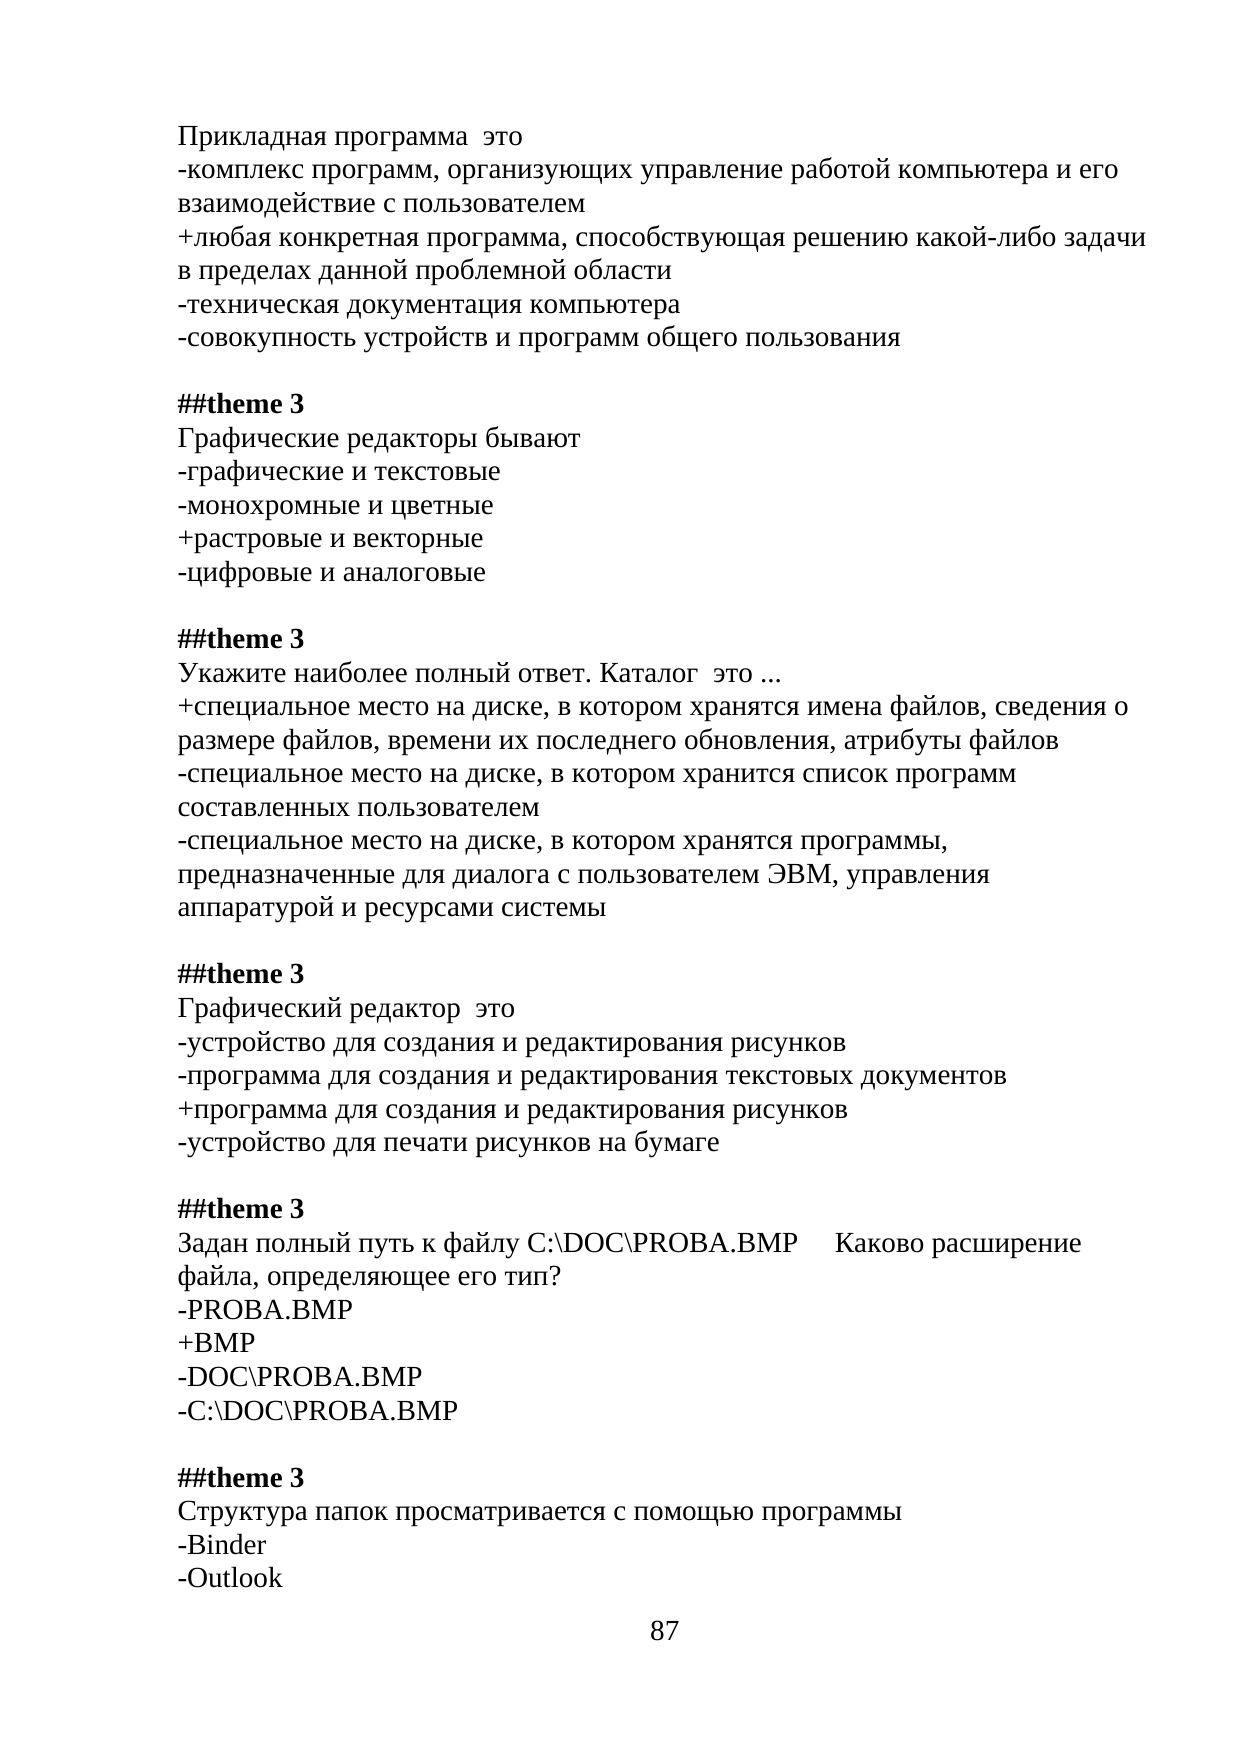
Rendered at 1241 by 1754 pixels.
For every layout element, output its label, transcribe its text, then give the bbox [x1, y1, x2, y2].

text +растровые и векторные [177, 521, 1152, 554]
text Задан полный путь к файлу C:\DOC\PROBA.BMP Каково расширение файла, определяющее его тип? [177, 1225, 1152, 1292]
text -устройство для создания и редактирования рисунков [177, 1024, 1152, 1057]
text -монохромные и цветные [177, 487, 1152, 521]
text -специальное место на диске, в котором хранятся программы, предназначенные для диалога с пользователем ЭВМ, управления аппаратурой и ресурсами системы [177, 822, 1152, 923]
text -C:\DOC\PROBA.BMP [177, 1393, 1152, 1426]
text -цифровые и аналоговые [177, 554, 1152, 588]
text -программа для создания и редактирования текстовых документов [177, 1057, 1152, 1091]
text -Outlook [177, 1560, 1152, 1594]
text -PROBA.BMP [177, 1292, 1152, 1326]
text +любая конкретная программа, способствующая решению какой-либо задачи в пределах данной проблемной области [177, 219, 1152, 286]
text -техническая документация компьютера [177, 286, 1152, 319]
text +программа для создания и редактирования рисунков [177, 1091, 1152, 1124]
text -совокупность устройств и программ общего пользования [177, 319, 1152, 353]
text +BMP [177, 1326, 1152, 1359]
text Прикладная программа это [177, 118, 1152, 152]
text Графические редакторы бывают [177, 420, 1152, 453]
text -устройство для печати рисунков на бумаге [177, 1124, 1152, 1158]
text ##theme 3 [177, 957, 1152, 990]
text ##theme 3 [177, 386, 1152, 420]
text -комплекс программ, организующих управление работой компьютера и его взаимодействие с пользователем [177, 152, 1152, 219]
text +специальное место на диске, в котором хранятся имена файлов, сведения о размере файлов, времени их последнего обновления, атрибуты файлов [177, 688, 1152, 755]
text ##theme 3 [177, 1460, 1152, 1493]
text ##theme 3 [177, 1191, 1152, 1225]
text ##theme 3 [177, 621, 1152, 655]
text -графические и текстовые [177, 453, 1152, 487]
text Графический редактор это [177, 990, 1152, 1024]
text Структура папок просматривается с помощью программы [177, 1493, 1152, 1527]
text Укажите наиболее полный ответ. Каталог это ... [177, 655, 1152, 688]
text -Binder [177, 1527, 1152, 1560]
text -специальное место на диске, в котором хранится список программ составленных пользователем [177, 755, 1152, 822]
text -DOC\PROBA.BMP [177, 1359, 1152, 1393]
